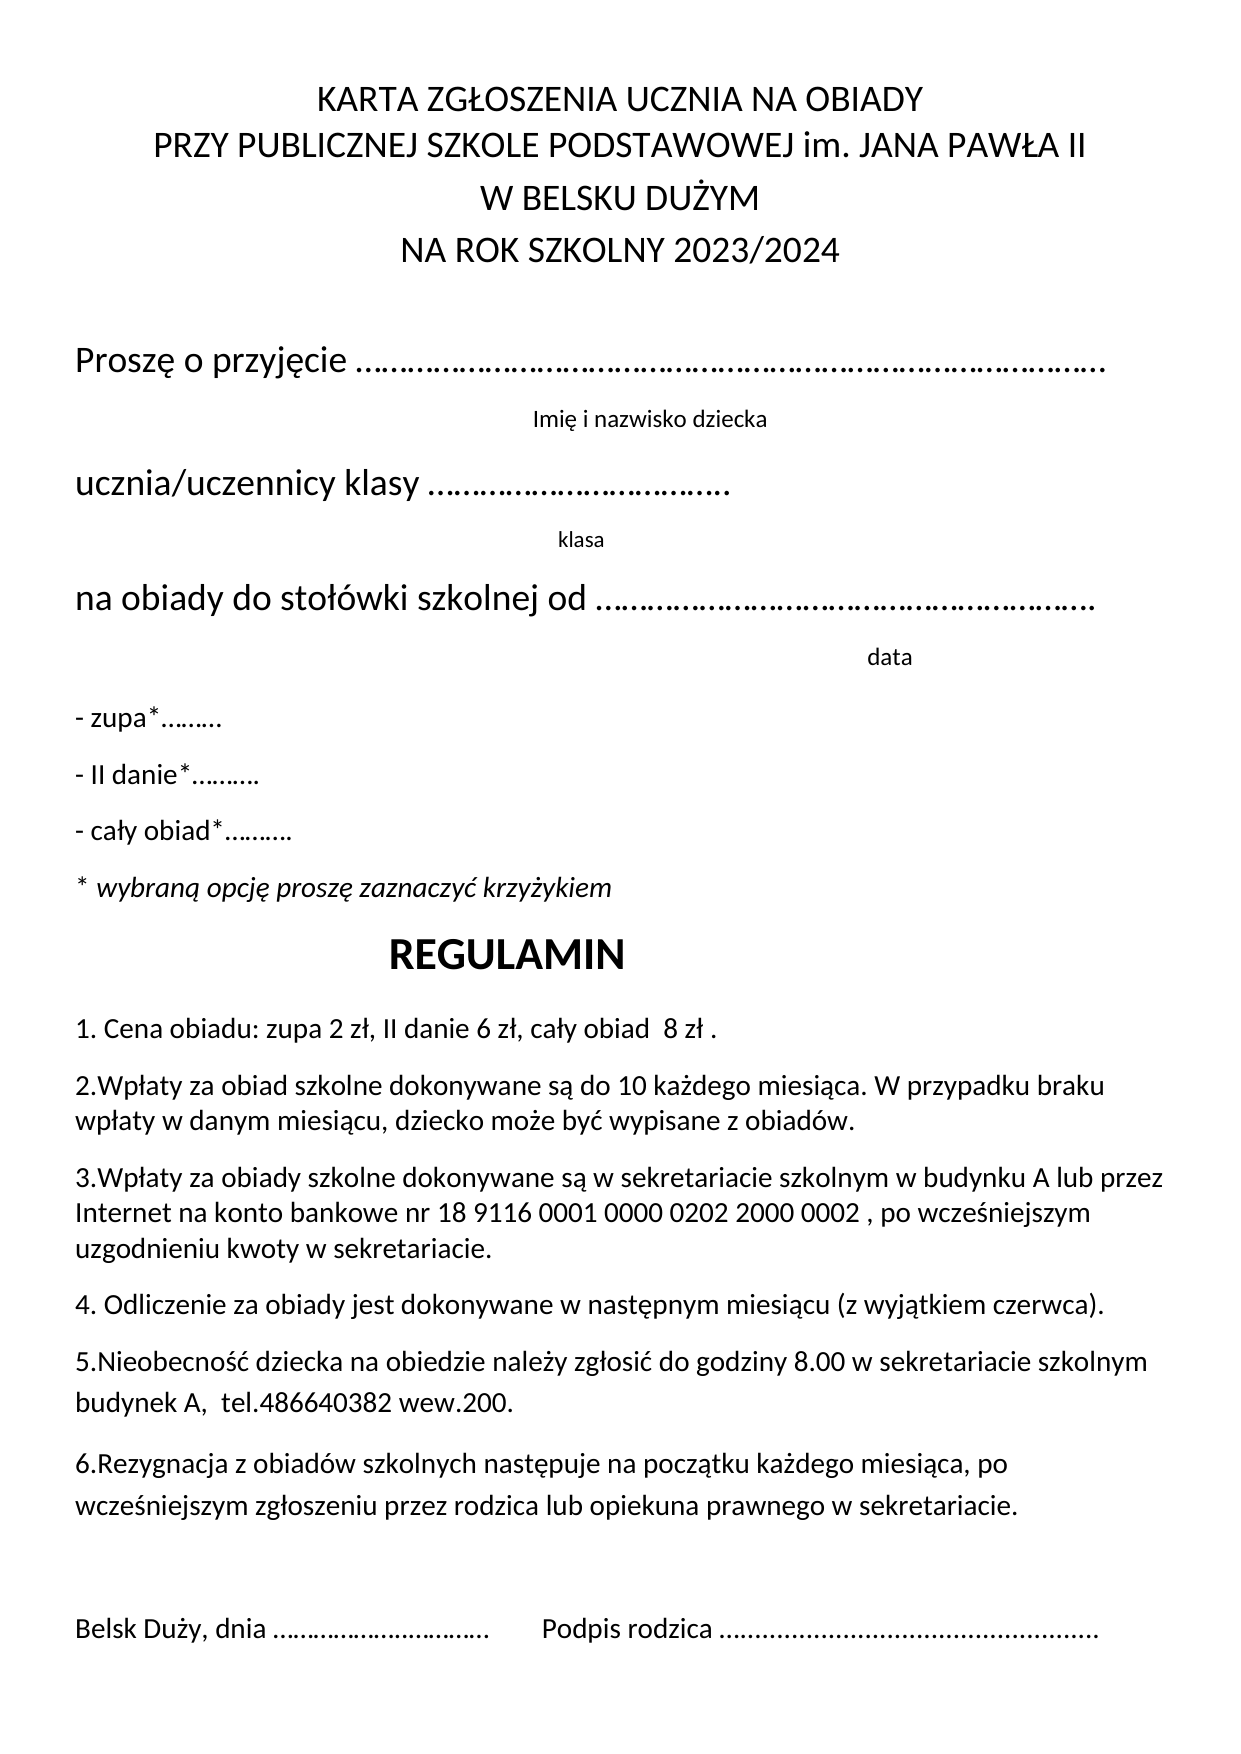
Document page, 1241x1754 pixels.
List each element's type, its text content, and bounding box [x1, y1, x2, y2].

text - cały obiad*………. [75, 812, 1165, 848]
text - II danie*………. [75, 756, 1165, 791]
text * wybraną opcję proszę zaznaczyć krzyżykiem [75, 869, 1165, 904]
text data [75, 641, 1165, 672]
text 3.Wpłaty za obiady szkolne dokonywane są w sekretariacie szkolnym w budynku A lub przez Internet na konto bankowe nr 18 9116 0001 0000 0202 2000 0002 , po wcześniejszym uzgodnieniu kwoty w sekretariacie. [75, 1159, 1165, 1266]
text KARTA ZGŁOSZENIA UCZNIA NA OBIADY [75, 75, 1165, 121]
text NA ROK SZKOLNY 2023/2024 [75, 226, 1165, 272]
text REGULAMIN [75, 925, 1165, 981]
text 6.Rezygnacja z obiadów szkolnych następuje na początku każdego miesiąca, po wcześniejszym zgłoszeniu przez rodzica lub opiekuna prawnego w sekretariacie. [75, 1446, 1165, 1522]
text PRZY PUBLICZNEJ SZKOLE PODSTAWOWEJ im. JANA PAWŁA II [75, 121, 1165, 167]
text klasa [75, 526, 1165, 553]
text ucznia/uczennicy klasy …………………………….. [75, 459, 1165, 505]
text W BELSKU DUŻYM [75, 173, 1165, 219]
text Imię i nazwisko dziecka [75, 403, 1165, 433]
text Belsk Duży, dnia ………………..………… Podpis rodzica …................................................. [75, 1610, 1165, 1646]
text Proszę o przyjęcie …………………………………………………………………………… [75, 336, 1165, 382]
text - zupa*……… [75, 699, 1165, 735]
text 4. Odliczenie za obiady jest dokonywane w następnym miesiącu (z wyjątkiem czerwca). [75, 1286, 1165, 1322]
text 5.Nieobecność dziecka na obiedzie należy zgłosić do godziny 8.00 w sekretariacie szkolnym budynek A, tel.486640382 wew.200. [75, 1343, 1165, 1419]
text na obiady do stołówki szkolnej od …………………………………………………. [75, 574, 1165, 620]
text 1. Cena obiadu: zupa 2 zł, II danie 6 zł, cały obiad 8 zł . [75, 1010, 1165, 1046]
text 2.Wpłaty za obiad szkolne dokonywane są do 10 każdego miesiąca. W przypadku braku wpłaty w danym miesiącu, dziecko może być wypisane z obiadów. [75, 1067, 1165, 1138]
